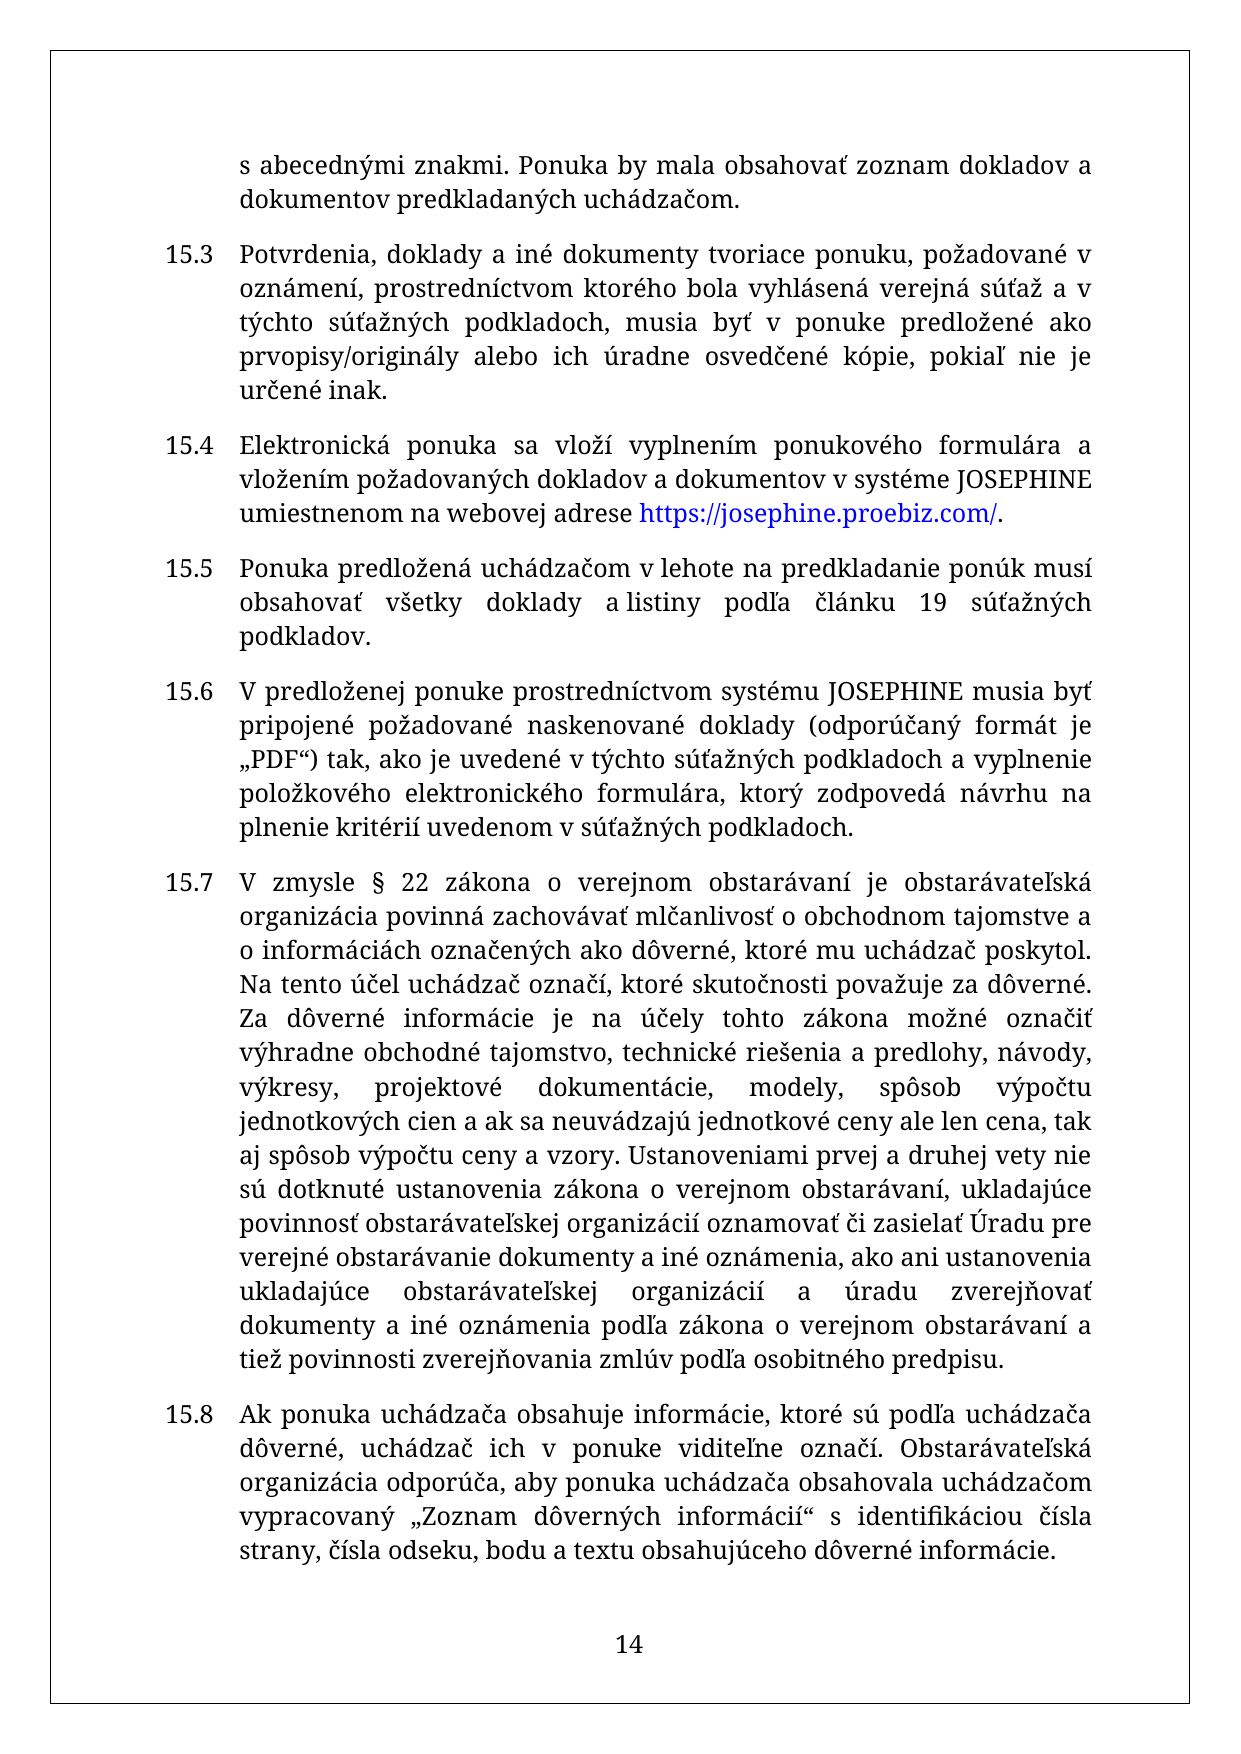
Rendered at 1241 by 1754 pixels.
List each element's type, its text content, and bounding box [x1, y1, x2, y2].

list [165, 147, 1093, 216]
list Ak ponuka uchádzača obsahuje informácie, ktoré sú podľa uchádzača dôverné, uchádzač ich v ponuke viditeľne označí. Obstarávateľská organizácia odporúča, aby ponuka uchádzača obsahovala uchádzačom vypracovaný „Zoznam dôverných informácií“ s identifikáciou čísla strany, čísla odseku, bodu a textu obsahujúceho dôverné informácie. [165, 1397, 1093, 1567]
list V predloženej ponuke prostredníctvom systému JOSEPHINE musia byť pripojené požadované naskenované doklady (odporúčaný formát je „PDF“) tak, ako je uvedené v týchto súťažných podkladoch a vyplnenie položkového elektronického formulára, ktorý zodpovedá návrhu na plnenie kritérií uvedenom v súťažných podkladoch. [165, 674, 1093, 844]
list Elektronická ponuka sa vloží vyplnením ponukového formulára a vložením požadovaných dokladov a dokumentov v systéme JOSEPHINE umiestnenom na webovej adrese https://josephine.proebiz.com/. [165, 428, 1093, 530]
list Ponuka predložená uchádzačom v lehote na predkladanie ponúk musí obsahovať všetky doklady a listiny podľa článku 19 súťažných podkladov. [165, 551, 1093, 653]
list Potvrdenia, doklady a iné dokumenty tvoriace ponuku, požadované v oznámení, prostredníctvom ktorého bola vyhlásená verejná súťaž a v týchto súťažných podkladoch, musia byť v ponuke predložené ako prvopisy/originály alebo ich úradne osvedčené kópie, pokiaľ nie je určené inak. [165, 236, 1093, 407]
list V zmysle § 22 zákona o verejnom obstarávaní je obstarávateľská organizácia povinná zachovávať mlčanlivosť o obchodnom tajomstve a o informáciách označených ako dôverné, ktoré mu uchádzač poskytol. Na tento účel uchádzač označí, ktoré skutočnosti považuje za dôverné. Za dôverné informácie je na účely tohto zákona možné označiť výhradne obchodné tajomstvo, technické riešenia a predlohy, návody, výkresy, projektové dokumentácie, modely, spôsob výpočtu jednotkových cien a ak sa neuvádzajú jednotkové ceny ale len cena, tak aj spôsob výpočtu ceny a vzory. Ustanoveniami prvej a druhej vety nie sú dotknuté ustanovenia zákona o verejnom obstarávaní, ukladajúce povinnosť obstarávateľskej organizácií oznamovať či zasielať Úradu pre verejné obstarávanie dokumenty a iné oznámenia, ako ani ustanovenia ukladajúce obstarávateľskej organizácií a úradu zverejňovať dokumenty a iné oznámenia podľa zákona o verejnom obstarávaní a tiež povinnosti zverejňovania zmlúv podľa osobitného predpisu. [165, 865, 1093, 1376]
